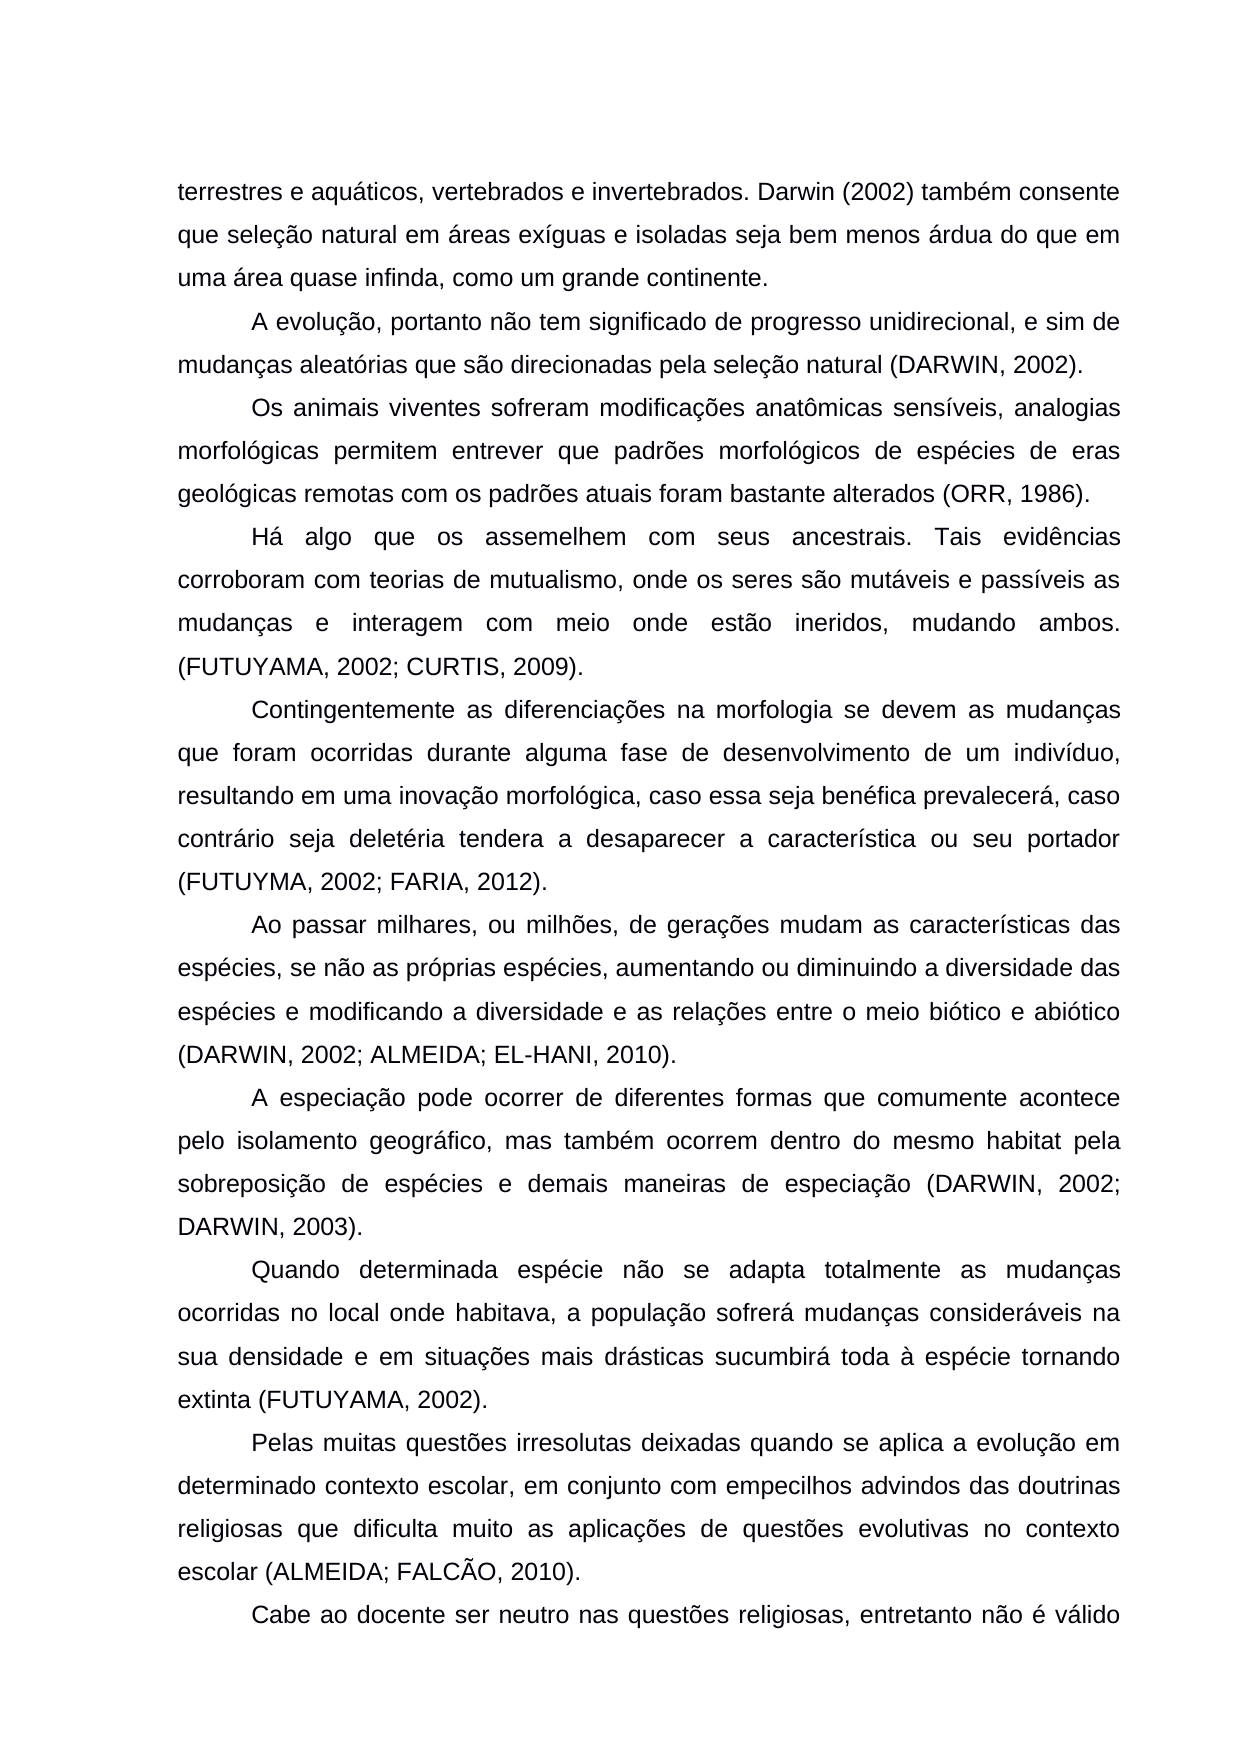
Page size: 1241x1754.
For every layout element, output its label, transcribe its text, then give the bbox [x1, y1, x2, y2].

text Os animais viventes sofreram modificações anatômicas sensíveis, analogias morfológicas permitem entrever que padrões morfológicos de espécies de eras geológicas remotas com os padrões atuais foram bastante alterados (ORR, 1986). [177, 393, 1122, 508]
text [177, 177, 1122, 292]
text Contingentemente as diferenciações na morfologia se devem as mudanças que foram ocorridas durante alguma fase de desenvolvimento de um indivíduo, resultando em uma inovação morfológica, caso essa seja benéfica prevalecerá, caso contrário seja deletéria tendera a desaparecer a característica ou seu portador (FUTUYMA, 2002; FARIA, 2012). [177, 695, 1122, 896]
text A evolução, portanto não tem significado de progresso unidirecional, e sim de mudanças aleatórias que são direcionadas pela seleção natural (DARWIN, 2002). [177, 307, 1122, 378]
text Ao passar milhares, ou milhões, de gerações mudam as características das espécies, se não as próprias espécies, aumentando ou diminuindo a diversidade das espécies e modificando a diversidade e as relações entre o meio biótico e abiótico (DARWIN, 2002; ALMEIDA; EL-HANI, 2010). [177, 910, 1122, 1068]
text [177, 1600, 1122, 1629]
text Pelas muitas questões irresolutas deixadas quando se aplica a evolução em determinado contexto escolar, em conjunto com empecilhos advindos das doutrinas religiosas que dificulta muito as aplicações de questões evolutivas no contexto escolar (ALMEIDA; FALCÃO, 2010). [177, 1428, 1122, 1586]
text A especiação pode ocorrer de diferentes formas que comumente acontece pelo isolamento geográfico, mas também ocorrem dentro do mesmo habitat pela sobreposição de espécies e demais maneiras de especiação (DARWIN, 2002; DARWIN, 2003). [177, 1083, 1122, 1241]
text Quando determinada espécie não se adapta totalmente as mudanças ocorridas no local onde habitava, a população sofrerá mudanças consideráveis na sua densidade e em situações mais drásticas sucumbirá toda à espécie tornando extinta (FUTUYAMA, 2002). [177, 1255, 1122, 1413]
text Há algo que os assemelhem com seus ancestrais. Tais evidências corroboram com teorias de mutualismo, onde os seres são mutáveis e passíveis as mudanças e interagem com meio onde estão ineridos, mudando ambos. (FUTUYAMA, 2002; CURTIS, 2009). [177, 522, 1122, 680]
